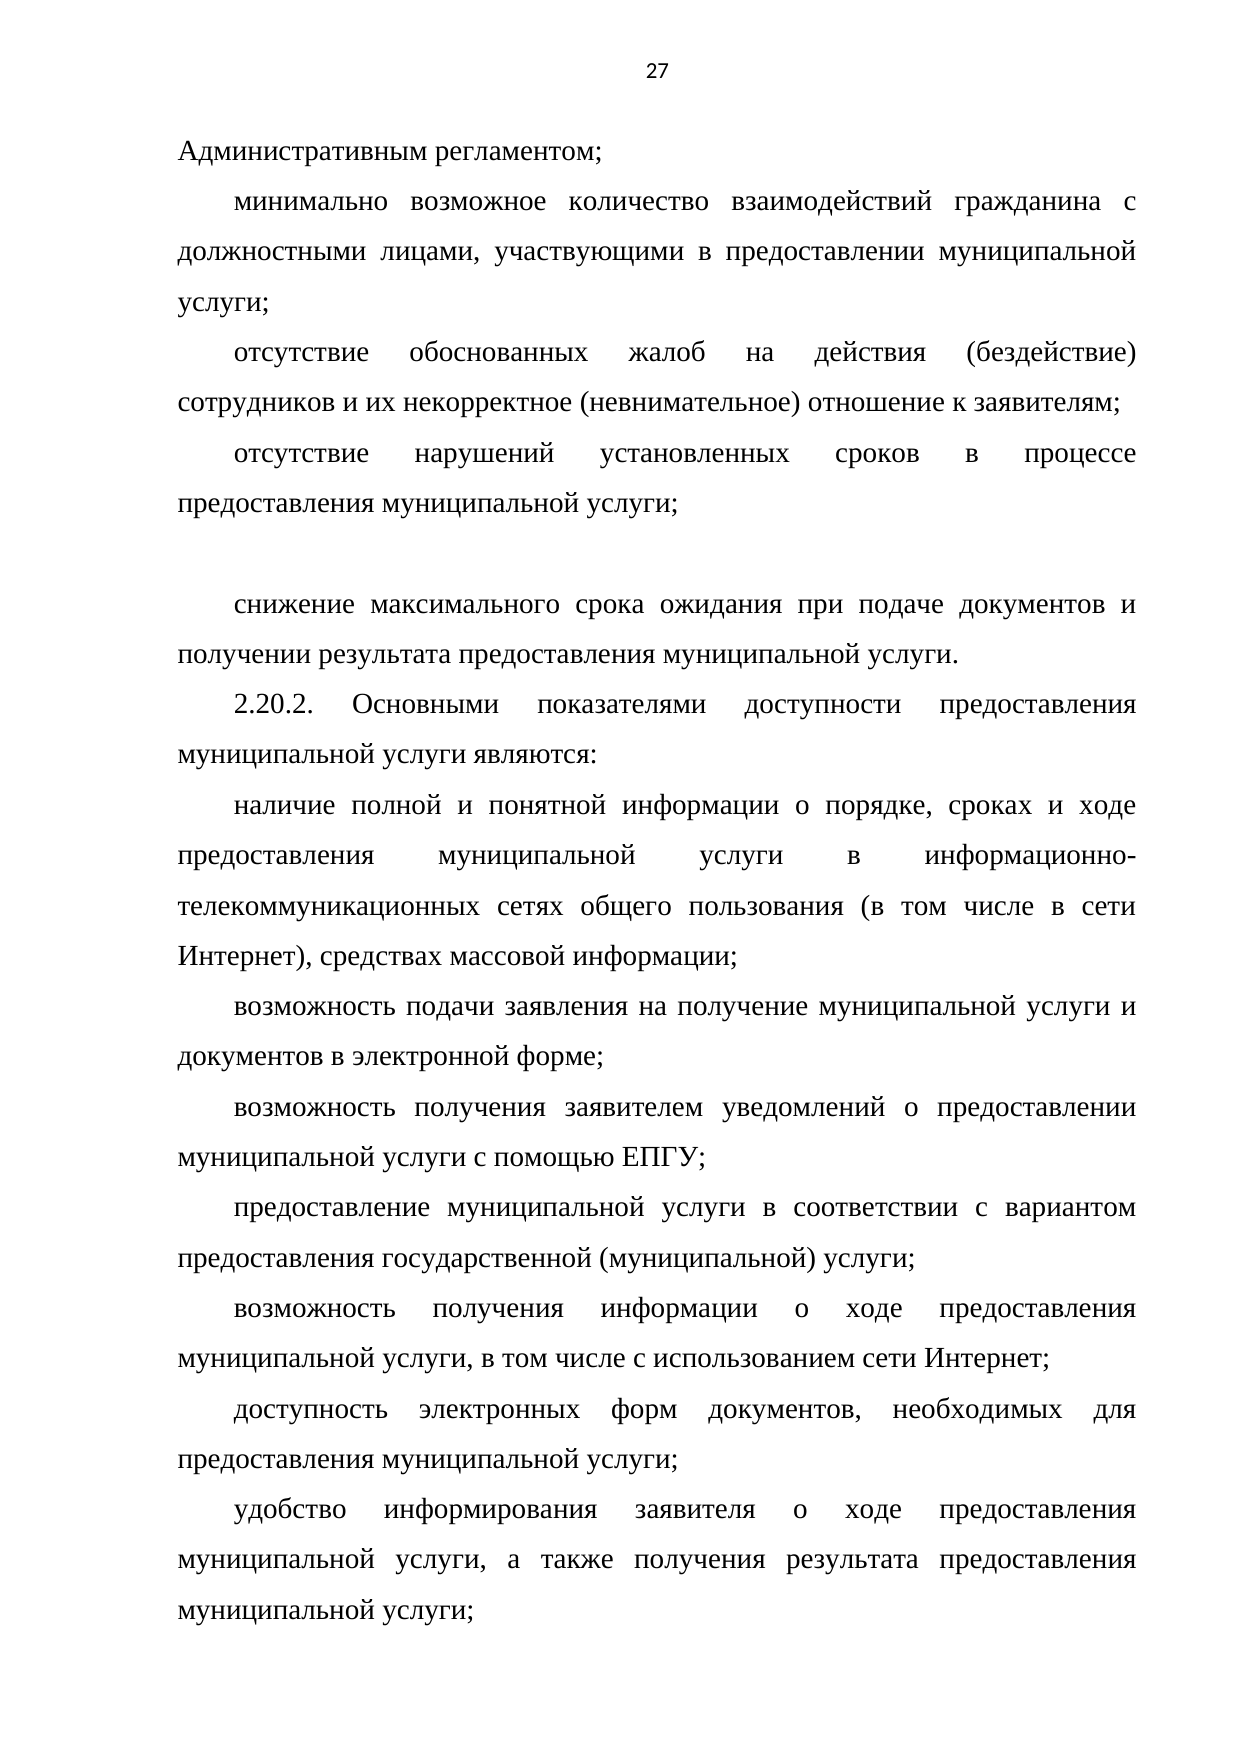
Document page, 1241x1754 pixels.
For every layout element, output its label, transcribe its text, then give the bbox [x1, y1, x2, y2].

text отсутствие обоснованных жалоб на действия (бездействие) сотрудников и их некорректное (невнимательное) отношение к заявителям; [177, 334, 1137, 418]
text возможность получения заявителем уведомлений о предоставлении муниципальной услуги с помощью ЕПГУ; [177, 1089, 1137, 1173]
text минимально возможное количество взаимодействий гражданина с должностными лицами, участвующими в предоставлении муниципальной услуги; [177, 183, 1137, 317]
text доступность электронных форм документов, необходимых для предоставления муниципальной услуги; [177, 1391, 1137, 1474]
text 2.20.2. Основными показателями доступности предоставления муниципальной услуги являются: [177, 686, 1137, 770]
text возможность подачи заявления на получение муниципальной услуги и документов в электронной форме; [177, 988, 1137, 1072]
text удобство информирования заявителя о ходе предоставления муниципальной услуги, а также получения результата предоставления муниципальной услуги; [177, 1491, 1137, 1626]
text возможность получения информации о ходе предоставления муниципальной услуги, в том числе с использованием сети Интернет; [177, 1290, 1137, 1374]
text предоставление муниципальной услуги в соответствии с вариантом предоставления государственной (муниципальной) услуги; [177, 1189, 1137, 1273]
text отсутствие нарушений установленных сроков в процессе предоставления муниципальной услуги; [177, 435, 1137, 519]
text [177, 133, 1137, 166]
text наличие полной и понятной информации о порядке, сроках и ходе предоставления муниципальной услуги в информационно-телекоммуникационных сетях общего пользования (в том числе в сети Интернет), средствах массовой информации; [177, 787, 1137, 971]
text снижение максимального срока ожидания при подаче документов и получении результата предоставления муниципальной услуги. [177, 586, 1137, 669]
